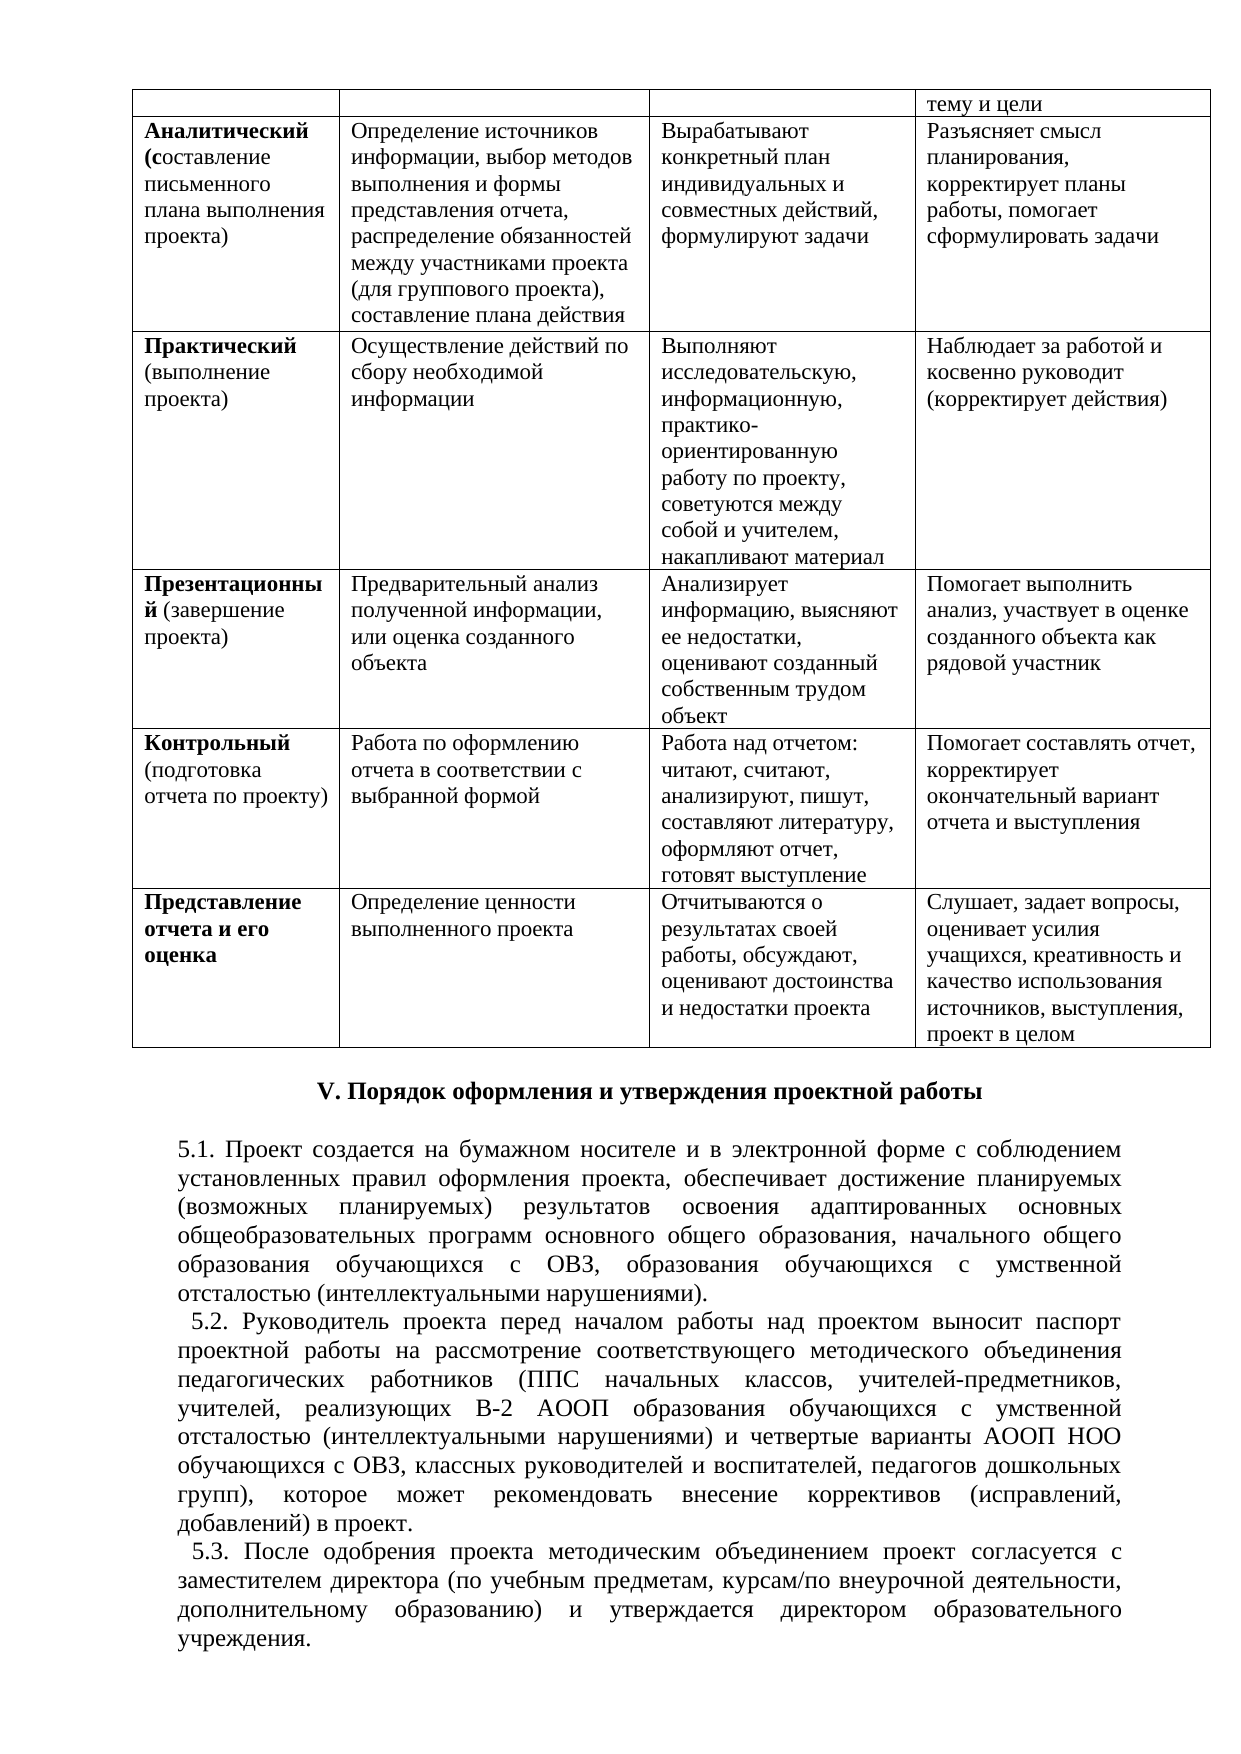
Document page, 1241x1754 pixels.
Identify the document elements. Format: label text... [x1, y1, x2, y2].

text 5.1. Проект создается на бумажном носителе и в электронной форме с соблюдением установленных правил оформления проекта, обеспечивает достижение планируемых (возможных планируемых) результатов освоения адаптированных основных общеобразовательных программ основного общего образования, начального общего образования обучающихся с ОВЗ, образования обучающихся с умственной отсталостью (интеллектуальными нарушениями). [177, 1134, 1122, 1306]
table_cell Практический (выполнение проекта) [133, 332, 339, 569]
table_cell Определение источников информации, выбор методов выполнения и формы представления отчета, распределение обязанностей между участниками проекта (для группового проекта), составление плана действия [340, 117, 649, 331]
table_cell Вырабатывают конкретный план индивидуальных и совместных действий, формулируют задачи [650, 117, 915, 331]
text 5.2. Руководитель проекта перед началом работы над проектом выносит паспорт проектной работы на рассмотрение соответствующего методического объединения педагогических работников (ППС начальных классов, учителей-предметников, учителей, реализующих В-2 АООП образования обучающихся с умственной отсталостью (интеллектуальными нарушениями) и четвертые варианты АООП НОО обучающихся с ОВЗ, классных руководителей и воспитателей, педагогов дошкольных групп), которое может рекомендовать внесение коррективов (исправлений, добавлений) в проект. [177, 1306, 1122, 1536]
table_cell Работа над отчетом: читают, считают, анализируют, пишут, составляют литературу, оформляют отчет, готовят выступление [650, 729, 915, 887]
table_cell Работа по оформлению отчета в соответствии с выбранной формой [340, 729, 649, 887]
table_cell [133, 90, 339, 116]
table_cell Определение ценности выполненного проекта [340, 889, 649, 1047]
table_cell Слушает, задает вопросы, оценивает усилия учащихся, креативность и качество использования источников, выступления, проект в целом [916, 889, 1210, 1047]
table_cell Помогает выполнить анализ, участвует в оценке созданного объекта как рядовой участник [916, 570, 1210, 728]
table_cell Предварительный анализ полученной информации, или оценка созданного объекта [340, 570, 649, 728]
table_cell Отчитываются о результатах своей работы, обсуждают, оценивают достоинства и недостатки проекта [650, 889, 915, 1047]
table_cell Помогает составлять отчет, корректирует окончательный вариант отчета и выступления [916, 729, 1210, 887]
table_cell Представление отчета и его оценка [133, 889, 339, 1047]
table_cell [650, 90, 915, 116]
table_cell Осуществление действий по сбору необходимой информации [340, 332, 649, 569]
table_cell Разъясняет смысл планирования, корректирует планы работы, помогает сформулировать задачи [916, 117, 1210, 331]
table_cell Анализирует информацию, выясняют ее недостатки, оценивают созданный собственным трудом объект [650, 570, 915, 728]
table_cell Аналитический (составление письменного плана выполнения проекта) [133, 117, 339, 331]
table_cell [340, 90, 649, 116]
table_cell Презентационный (завершение проекта) [133, 570, 339, 728]
text V. Порядок оформления и утверждения проектной работы [177, 1076, 1122, 1105]
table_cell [916, 90, 1210, 116]
text 5.3. После одобрения проекта методическим объединением проект согласуется с заместителем директора (по учебным предметам, курсам/по внеурочной деятельности, дополнительному образованию) и утверждается директором образовательного учреждения. [177, 1536, 1122, 1651]
table_cell Наблюдает за работой и косвенно руководит (корректирует действия) [916, 332, 1210, 569]
table_cell Выполняют исследовательскую, информационную, практико-ориентированную работу по проекту, советуются между собой и учителем, накапливают материал [650, 332, 915, 569]
table_cell Контрольный (подготовка отчета по проекту) [133, 729, 339, 887]
